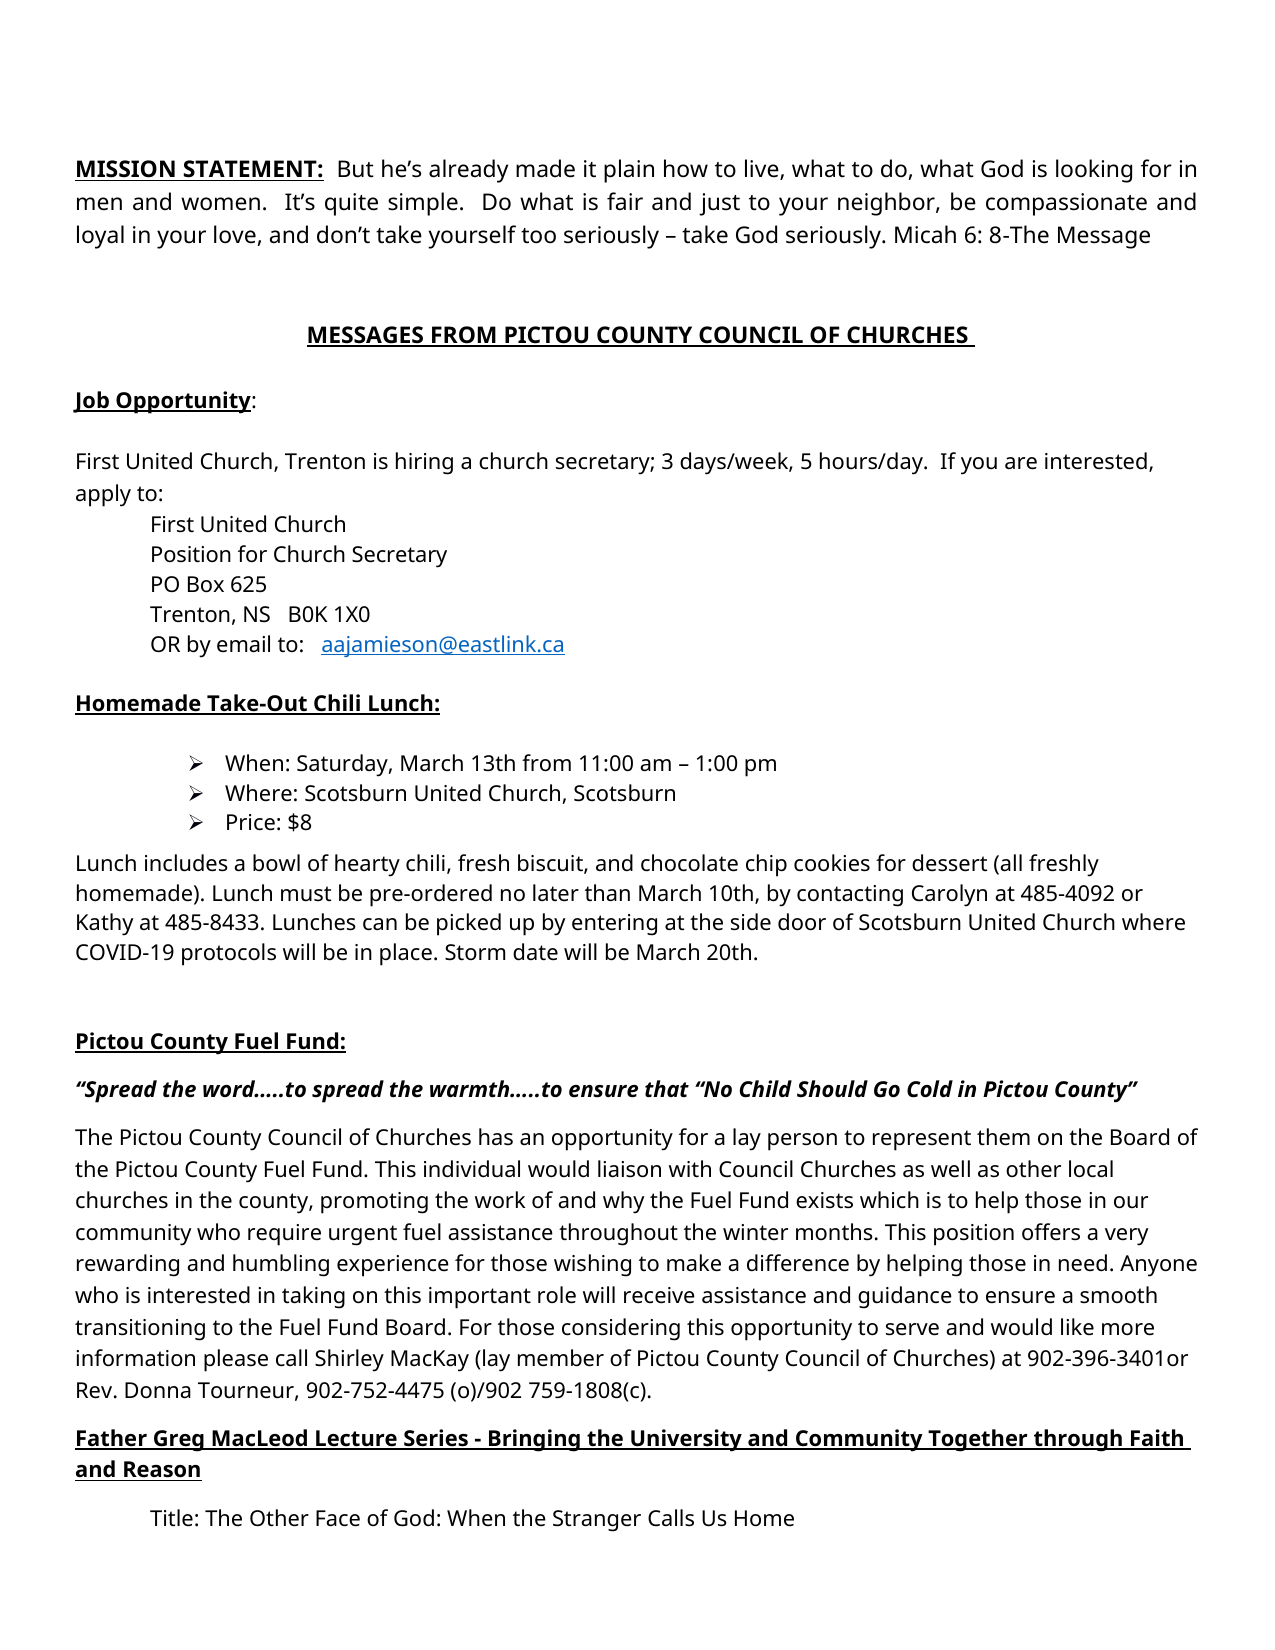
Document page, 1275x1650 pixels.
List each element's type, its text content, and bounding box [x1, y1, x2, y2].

text Job Opportunity: [75, 385, 1200, 415]
text MISSION STATEMENT: But he’s already made it plain how to live, what to do, what God is looking for in men and women. It’s quite simple. Do what is fair and just to your neighbor, be compassionate and loyal in your love, and don’t take yourself too seriously – take God seriously. Micah 6: 8-The Message [75, 153, 1200, 251]
text “Spread the word…..to spread the warmth…..to ensure that “No Child Should Go Cold in Pictou County” [75, 1074, 1200, 1104]
text First United Church Position for Church Secretary PO Box 625 Trenton, NS B0K 1X0 [75, 509, 1200, 628]
list When: Saturday, March 13th from 11:00 am – 1:00 pm [187, 748, 1200, 777]
text OR by email to: aajamieson@eastlink.ca [75, 628, 1200, 658]
text Title: The Other Face of God: When the Stranger Calls Us Home [75, 1503, 1200, 1532]
text Pictou County Fuel Fund: [75, 1026, 1200, 1056]
text The Pictou County Council of Churches has an opportunity for a lay person to represent them on the Board of the Pictou County Fuel Fund. This individual would liaison with Council Churches as well as other local churches in the county, promoting the work of and why the Fuel Fund exists which is to help those in our community who require urgent fuel assistance throughout the winter months. This position offers a very rewarding and humbling experience for those wishing to make a difference by helping those in need. Anyone who is interested in taking on this important role will receive assistance and guidance to ensure a smooth transitioning to the Fuel Fund Board. For those considering this opportunity to serve and would like more information please call Shirley MacKay (lay member of Pictou County Council of Churches) at 902-396-3401or Rev. Donna Tourneur, 902-752-4475 (o)/902 759-1808(c). [75, 1122, 1200, 1404]
text Lunch includes a bowl of hearty chili, fresh biscuit, and chocolate chip cookies for dessert (all freshly homemade). Lunch must be pre-ordered no later than March 10th, by contacting Carolyn at 485-4092 or Kathy at 485-8433. Lunches can be picked up by entering at the side door of Scotsburn United Church where COVID-19 protocols will be in place. Storm date will be March 20th. [75, 848, 1200, 967]
text MESSAGES FROM PICTOU COUNTY COUNCIL OF CHURCHES [75, 319, 1200, 350]
text Homemade Take-Out Chili Lunch: [75, 688, 1200, 718]
text Father Greg MacLeod Lecture Series - Bringing the University and Community Together through Faith and Reason [75, 1423, 1200, 1484]
text First United Church, Trenton is hiring a church secretary; 3 days/week, 5 hours/day. If you are interested, apply to: [75, 446, 1200, 508]
list Where: Scotsburn United Church, Scotsburn [187, 777, 1200, 807]
list Price: $8 [187, 807, 1200, 837]
